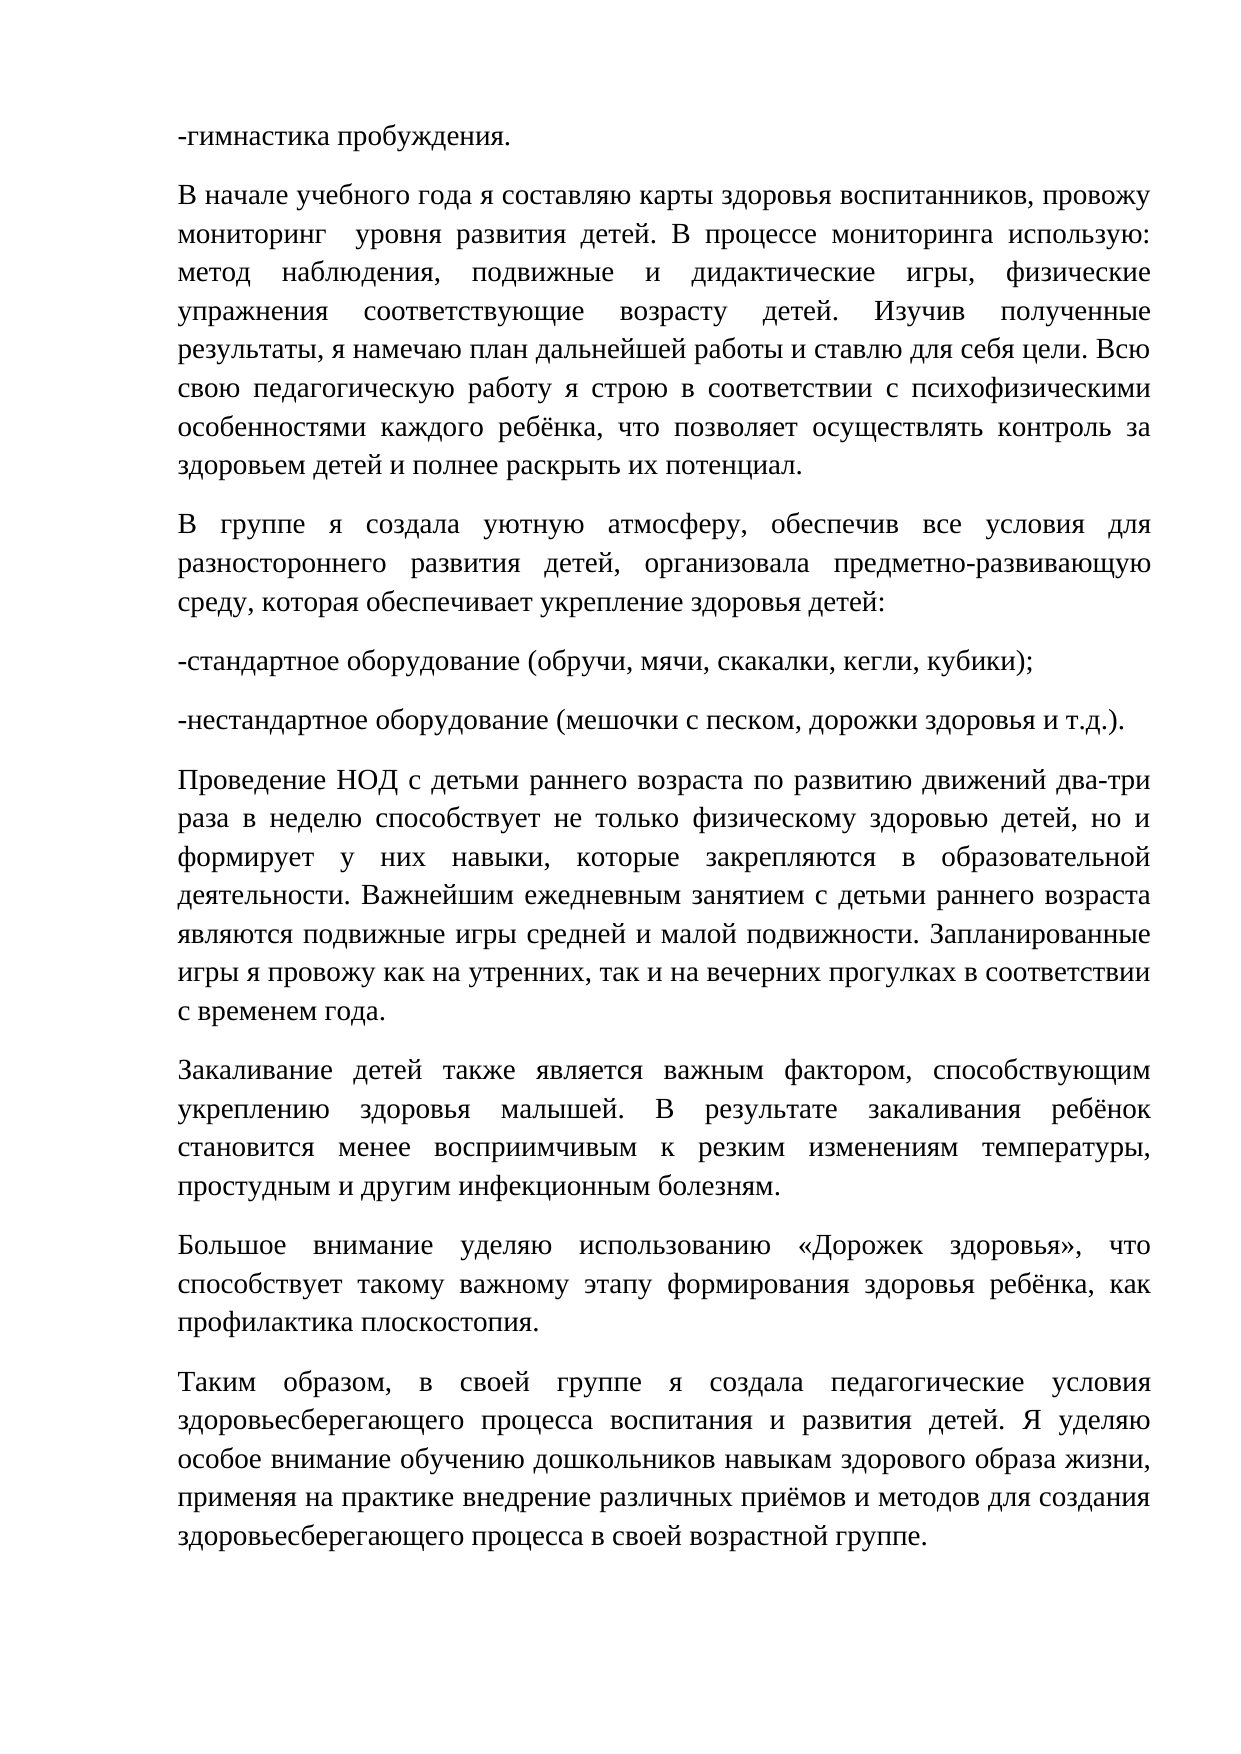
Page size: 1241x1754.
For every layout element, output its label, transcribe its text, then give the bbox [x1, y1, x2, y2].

text -нестандартное оборудование (мешочки с песком, дорожки здоровья и т.д.). [177, 702, 1152, 736]
text Большое внимание уделяю использованию «Дорожек здоровья», что способствует такому важному этапу формирования здоровья ребёнка, как профилактика плоскостопия. [177, 1227, 1152, 1338]
text Проведение НОД с детьми раннего возраста по развитию движений два-три раза в неделю способствует не только физическому здоровью детей, но и формирует у них навыки, которые закрепляются в образовательной деятельности. Важнейшим ежедневным занятием с детьми раннего возраста являются подвижные игры средней и малой подвижности. Запланированные игры я провожу как на утренних, так и на вечерних прогулках в соответствии с временем года. [177, 762, 1152, 1027]
text Таким образом, в своей группе я создала педагогические условия здоровьесберегающего процесса воспитания и развития детей. Я уделяю особое внимание обучению дошкольников навыкам здорового образа жизни, применяя на практике внедрение различных приёмов и методов для создания здоровьесберегающего процесса в своей возрастной группе. [177, 1364, 1152, 1552]
text -гимнастика пробуждения. [177, 118, 1152, 152]
text -стандартное оборудование (обручи, мячи, скакалки, кегли, кубики); [177, 643, 1152, 677]
text В группе я создала уютную атмосферу, обеспечив все условия для разностороннего развития детей, организовала предметно-развивающую среду, которая обеспечивает укрепление здоровья детей: [177, 507, 1152, 617]
text В начале учебного года я составляю карты здоровья воспитанников, провожу мониторинг уровня развития детей. В процессе мониторинга использую: метод наблюдения, подвижные и дидактические игры, физические упражнения соответствующие возрасту детей. Изучив полученные результаты, я намечаю план дальнейшей работы и ставлю для себя цели. Всю свою педагогическую работу я строю в соответствии с психофизическими особенностями каждого ребёнка, что позволяет осуществлять контроль за здоровьем детей и полнее раскрыть их потенциал. [177, 177, 1152, 481]
text Закаливание детей также является важным фактором, способствующим укреплению здоровья малышей. В результате закаливания ребёнок становится менее восприимчивым к резким изменениям температуры, простудным и другим инфекционным болезням. [177, 1052, 1152, 1202]
